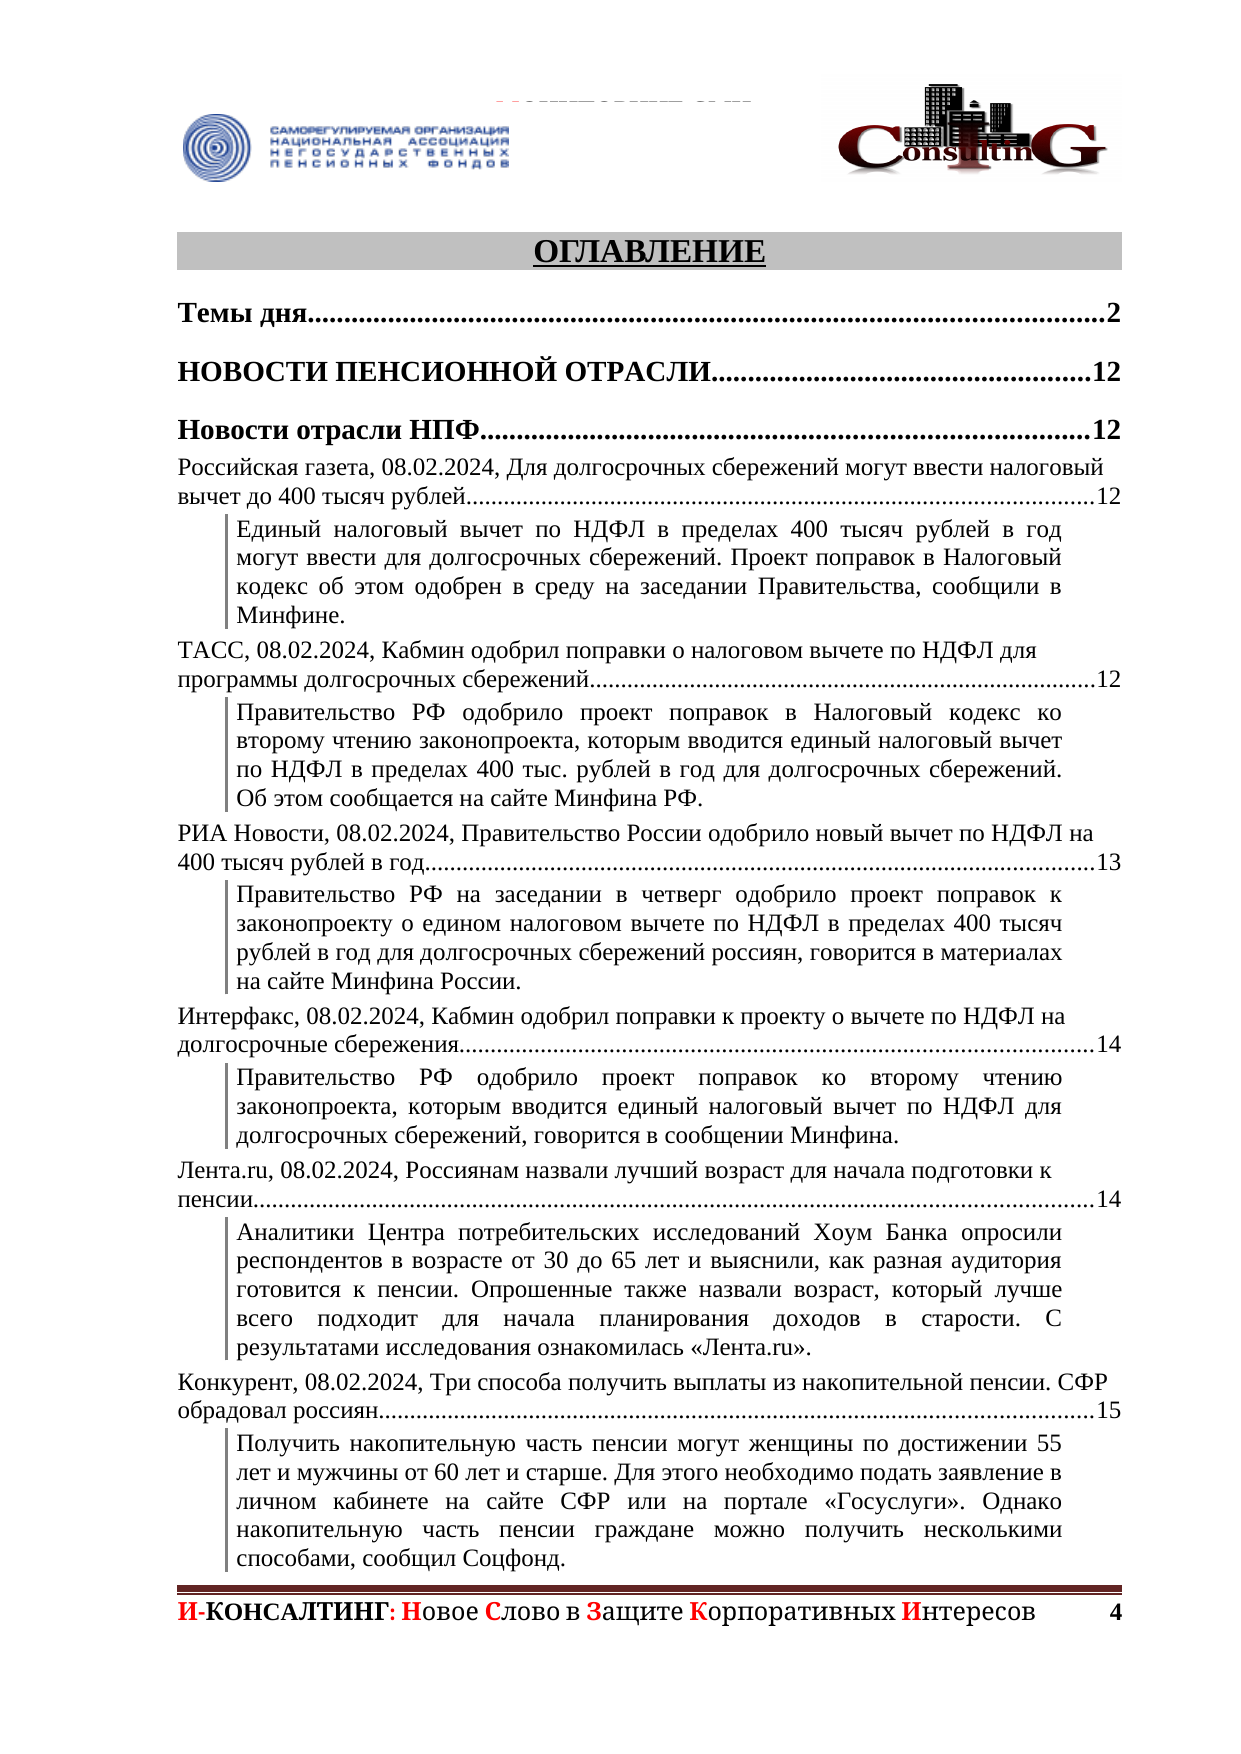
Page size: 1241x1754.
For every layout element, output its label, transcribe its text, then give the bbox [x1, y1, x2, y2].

picture [821, 73, 1122, 182]
text Новости отрасли НПФ 12 [177, 412, 1122, 446]
text Аналитики Центра потребительских исследований Хоум Банка опросили респондентов в возрасте от 30 до 65 лет и выяснили, как разная аудитория готовится к пенсии. Опрошенные также назвали возраст, который лучше всего подходит для начала планирования доходов в старости. С результатами исследования ознакомилась «Лента.ru». 14 [228, 1217, 1063, 1360]
text Интерфакс, 08.02.2024, Кабмин одобрил поправки к проекту о вычете по НДФЛ на долгосрочные сбережения 14 [177, 1001, 1122, 1058]
text РИА Новости, 08.02.2024, Правительство России одобрило новый вычет по НДФЛ на 400 тысяч рублей в год 13 [177, 818, 1122, 875]
text Единый налоговый вычет по НДФЛ в пределах 400 тысяч рублей в год могут ввести для долгосрочных сбережений. Проект поправок в Налоговый кодекс об этом одобрен в среду на заседании Правительства, сообщили в Минфине. 12 [228, 514, 1063, 629]
text Получить накопительную часть пенсии могут женщины по достижении 55 лет и мужчины от 60 лет и старше. Для этого необходимо подать заявление в личном кабинете на сайте СФР или на портале «Госуслуги». Однако накопительную часть пенсии граждане можно получить несколькими способами, сообщил Соцфонд. 15 [228, 1428, 1063, 1572]
text Правительство РФ одобрило проект поправок в Налоговый кодекс ко второму чтению законопроекта, которым вводится единый налоговый вычет по НДФЛ в пределах 400 тыс. рублей в год для долгосрочных сбережений. Об этом сообщается на сайте Минфина РФ. 12 [228, 697, 1063, 812]
text Темы дня 2 [177, 295, 1122, 329]
text ТАСС, 08.02.2024, Кабмин одобрил поправки о налоговом вычете по НДФЛ для программы долгосрочных сбережений 12 [177, 635, 1122, 692]
text ОГЛАВЛЕНИЕ [177, 232, 1122, 270]
picture [183, 114, 509, 182]
text Правительство РФ на заседании в четверг одобрило проект поправок к законопроекту о едином налоговом вычете по НДФЛ в пределах 400 тысяч рублей в год для долгосрочных сбережений россиян, говорится в материалах на сайте Минфина России. 13 [225, 879, 1063, 994]
text Правительство РФ одобрило проект поправок ко второму чтению законопроекта, которым вводится единый налоговый вычет по НДФЛ для долгосрочных сбережений, говорится в сообщении Минфина. 14 [225, 1062, 1063, 1149]
text Конкурент, 08.02.2024, Три способа получить выплаты из накопительной пенсии. СФР обрадовал россиян 15 [177, 1367, 1122, 1424]
text НОВОСТИ ПЕНСИОННОЙ ОТРАСЛИ 12 [177, 354, 1122, 387]
text Лента.ru, 08.02.2024, Россиянам назвали лучший возраст для начала подготовки к пенсии 14 [177, 1155, 1122, 1212]
text Российская газета, 08.02.2024, Для долгосрочных сбережений могут ввести налоговый вычет до 400 тысяч рублей 12 [177, 452, 1122, 509]
